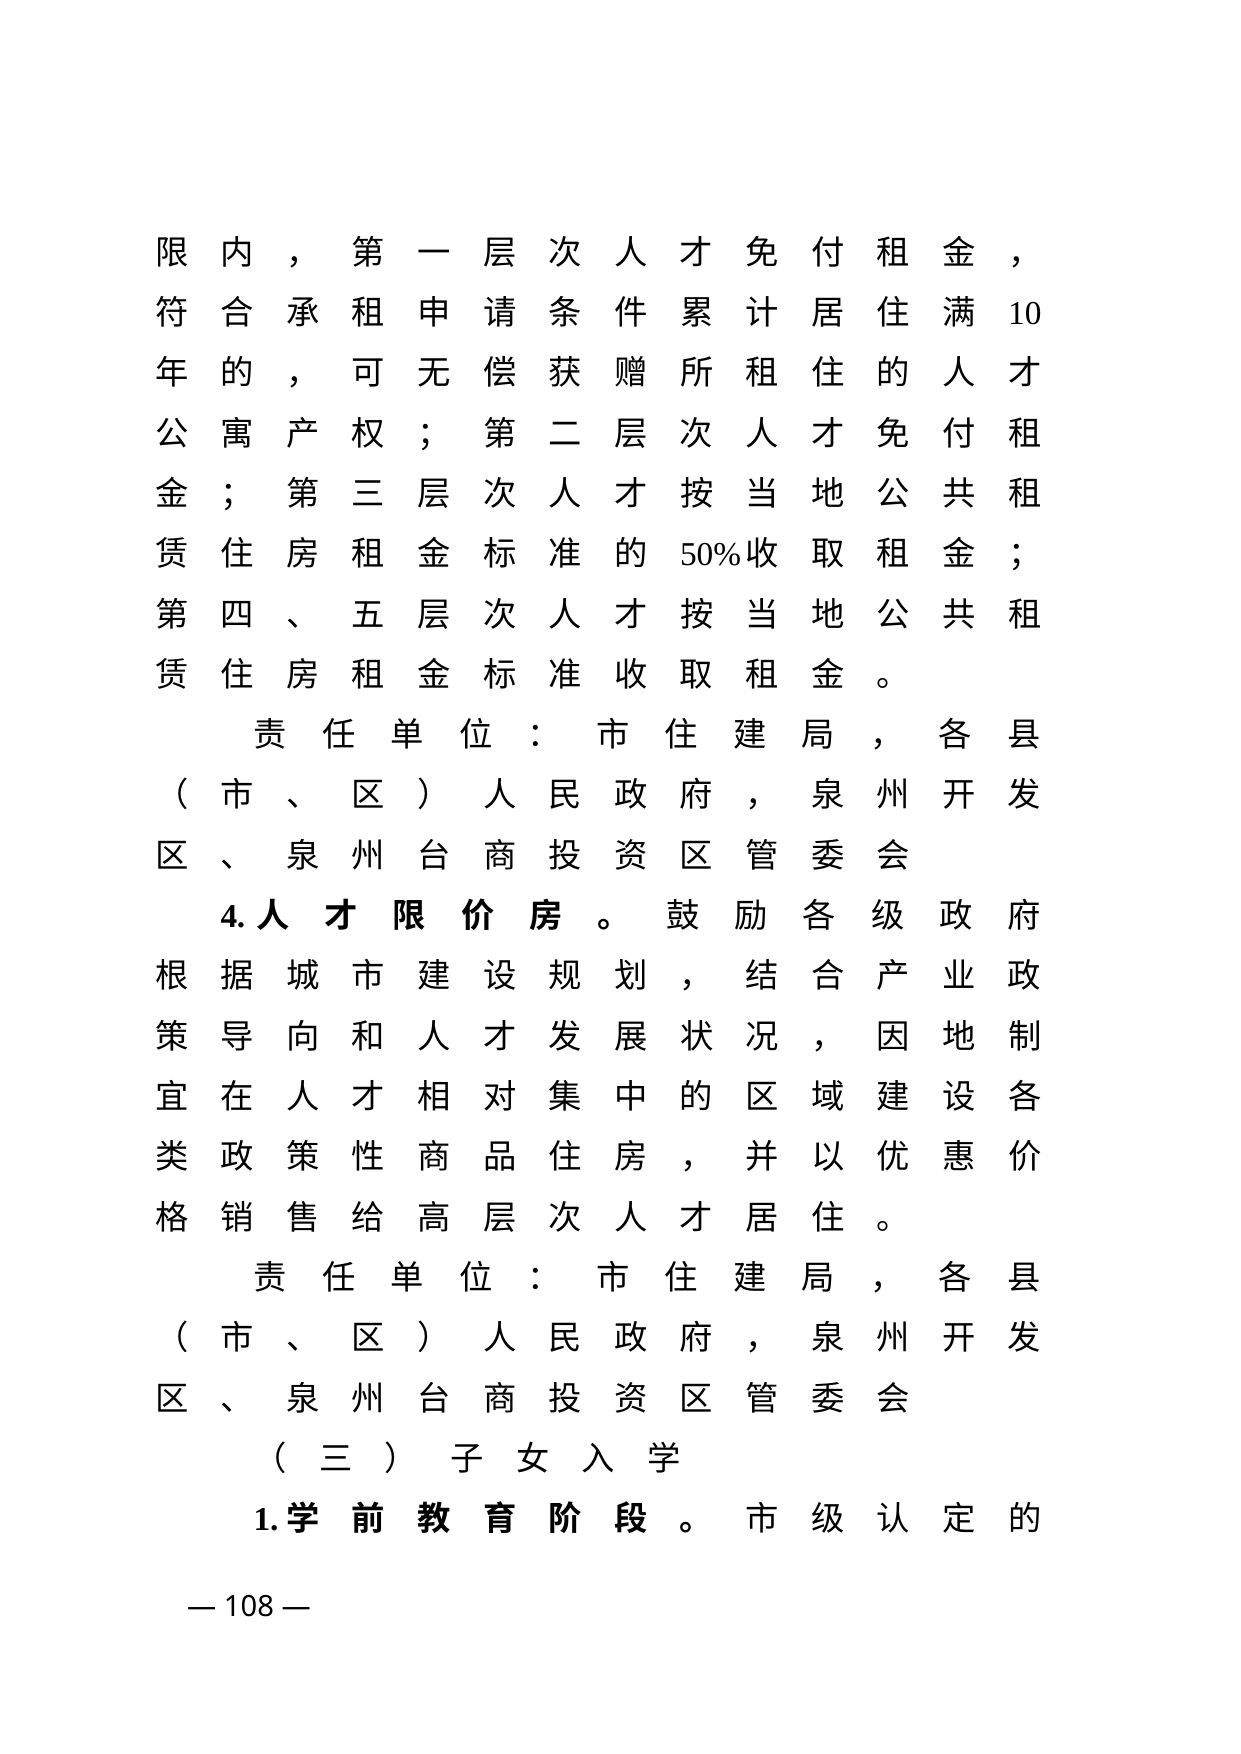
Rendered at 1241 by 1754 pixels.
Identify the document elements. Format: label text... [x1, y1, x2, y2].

text 责任单位：市住建局，各县（市、区）人民政府，泉州开发区、泉州台商投资区管委会 [155, 702, 1073, 883]
text （三）子女入学 [155, 1426, 1073, 1486]
text 4.人才限价房。鼓励各级政府根据城市建设规划，结合产业政策导向和人才发展状况，因地制宜在人才相对集中的区域建设各类政策性商品住房，并以优惠价格销售给高层次人才居住。 [155, 883, 1073, 1245]
text 责任单位：市住建局，各县（市、区）人民政府，泉州开发区、泉州台商投资区管委会 [155, 1245, 1073, 1426]
text 3.人才公寓。我市高层次人才选择承租人才公寓的，在服务期限内，第一层次人才免付租金，符合承租申请条件累计居住满10年的，可无偿获赠所租住的人才公寓产权；第二层次人才免付租金；第三层次人才按当地公共租赁住房租金标准的50%收取租金；第四、五层次人才按当地公共租赁住房租金标准收取租金。 [155, 219, 1073, 702]
